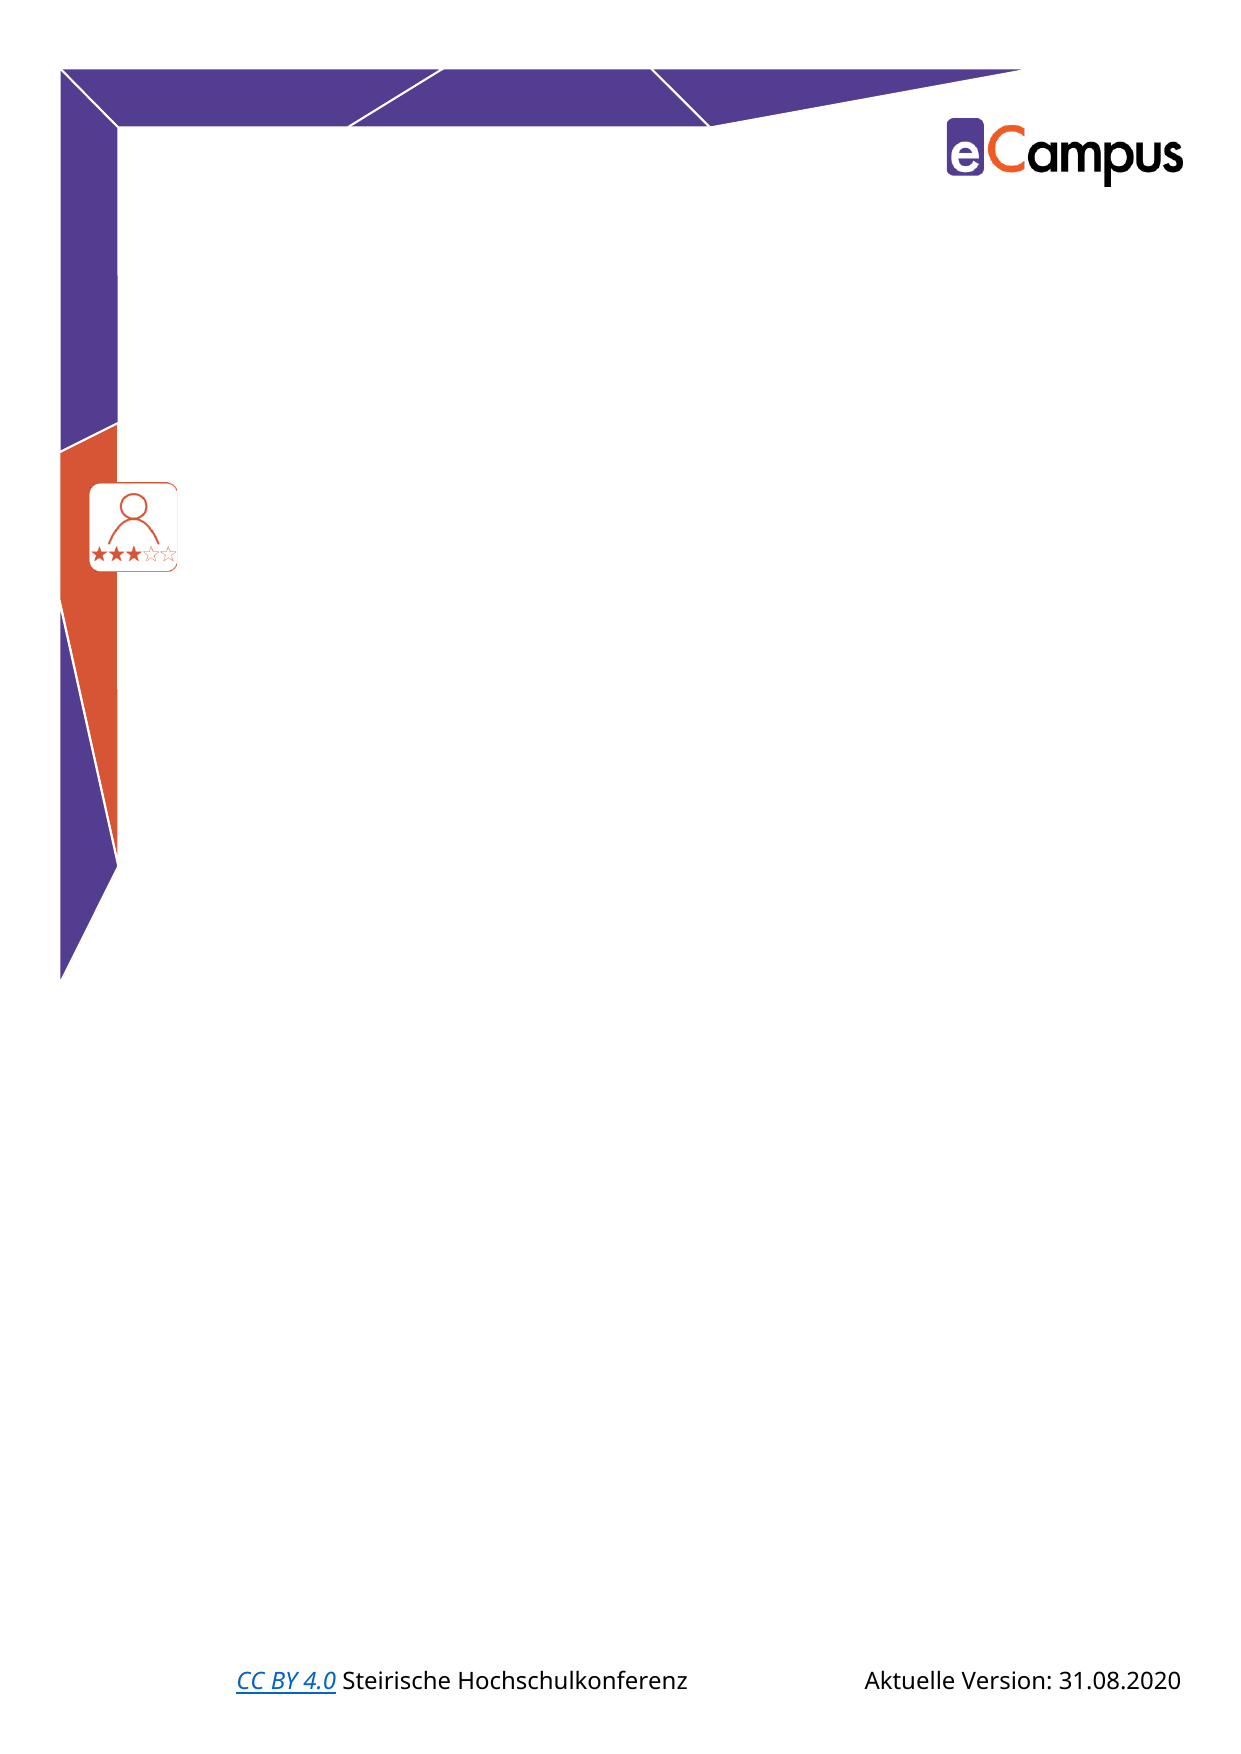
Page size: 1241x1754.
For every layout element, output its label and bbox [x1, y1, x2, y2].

picture [88, 482, 178, 572]
picture [946, 118, 1183, 187]
